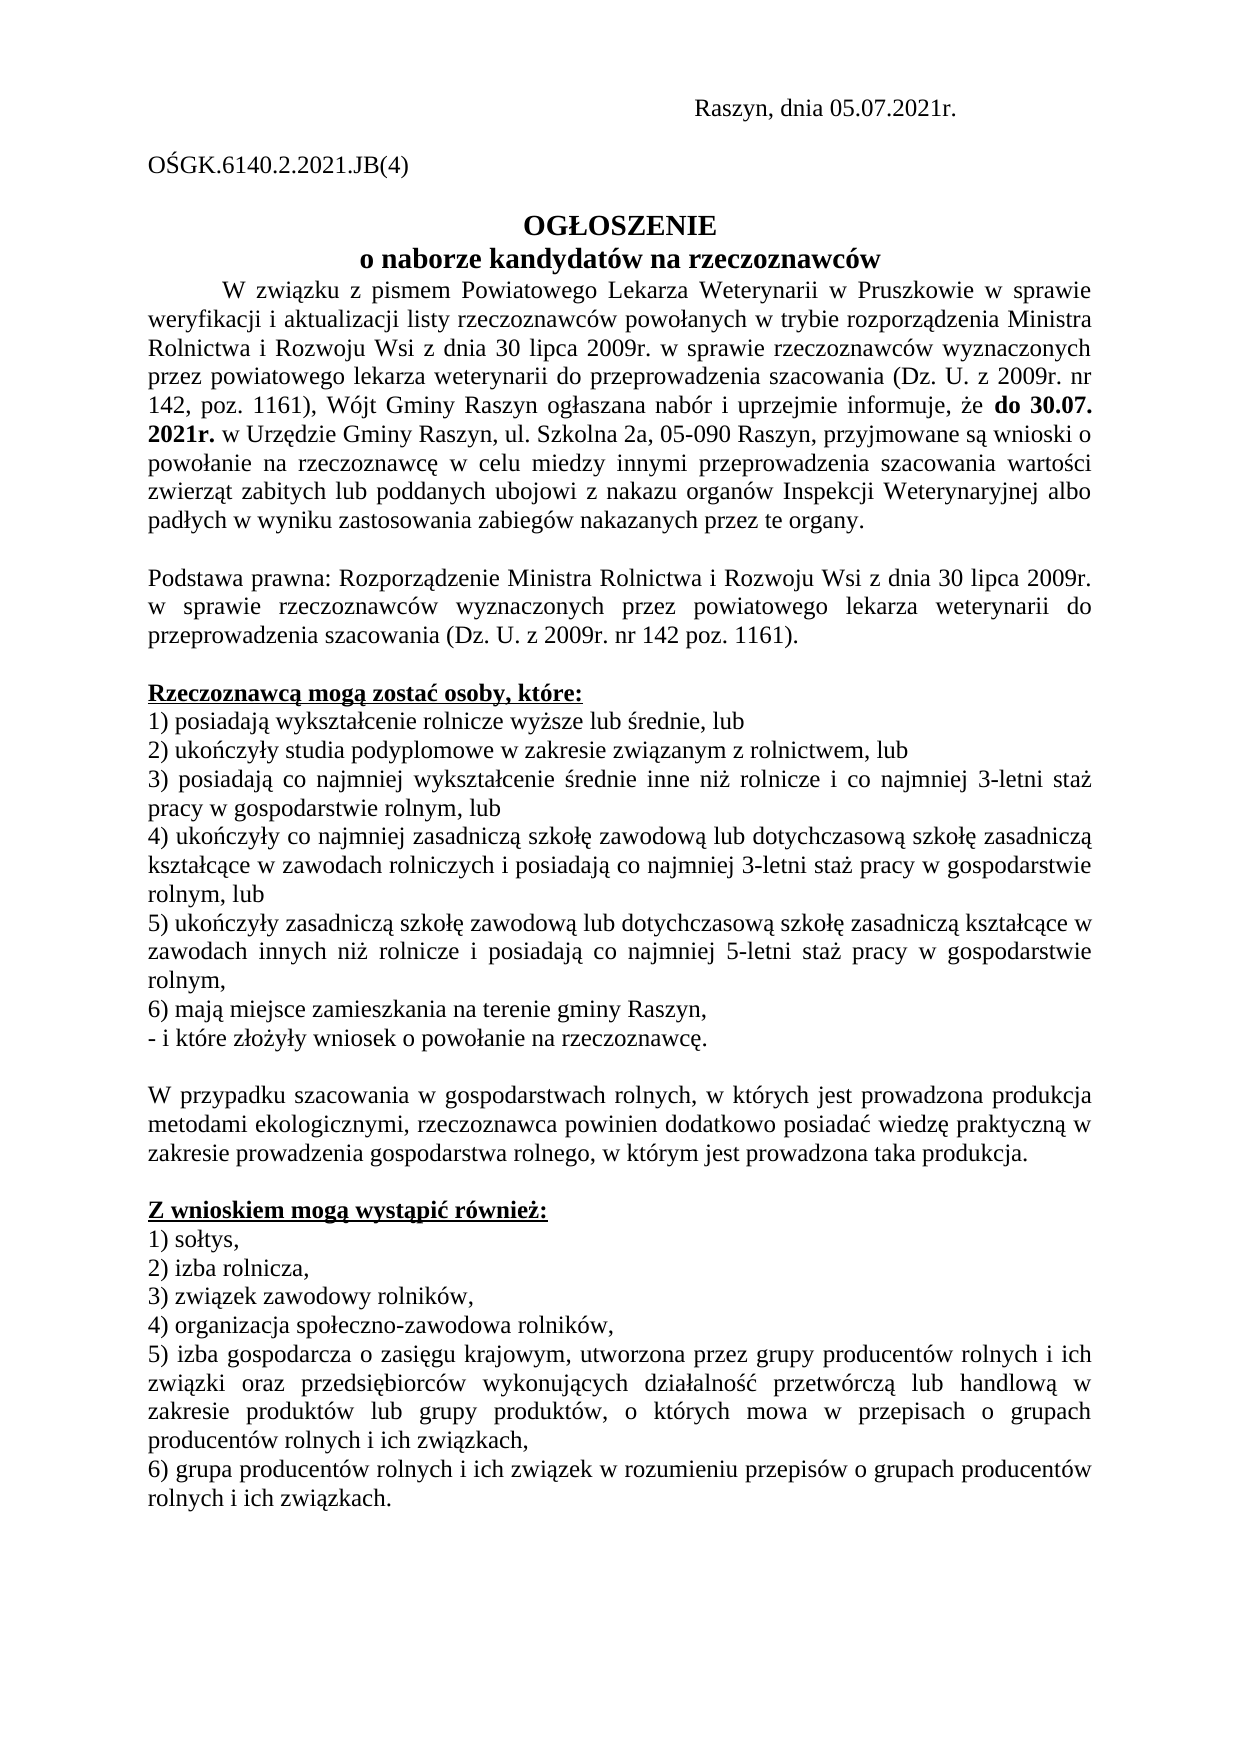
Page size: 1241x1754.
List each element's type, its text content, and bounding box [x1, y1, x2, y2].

text 3) posiadają co najmniej wykształcenie średnie inne niż rolnicze i co najmniej 3-letni staż pracy w gospodarstwie rolnym, lub [148, 764, 1092, 821]
text o naborze kandydatów na rzeczoznawców [148, 242, 1092, 275]
text 3) związek zawodowy rolników, [148, 1281, 1092, 1310]
text Rzeczoznawcą mogą zostać osoby, które: [148, 678, 1092, 706]
text 4) ukończyły co najmniej zasadniczą szkołę zawodową lub dotychczasową szkołę zasadniczą kształcące w zawodach rolniczych i posiadają co najmniej 3-letni staż pracy w gospodarstwie rolnym, lub [148, 821, 1092, 908]
text - i które złożyły wniosek o powołanie na rzeczoznawcę. [148, 1023, 1092, 1051]
text OGŁOSZENIE [148, 208, 1092, 242]
text 2) ukończyły studia podyplomowe w zakresie związanym z rolnictwem, lub [148, 735, 1092, 764]
text OŚGK.6140.2.2021.JB(4) [148, 151, 1092, 179]
text 6) mają miejsce zamieszkania na terenie gminy Raszyn, [148, 994, 1092, 1023]
text 4) organizacja społeczno-zawodowa rolników, [148, 1310, 1092, 1339]
text Raszyn, dnia 05.07.2021r. [694, 93, 1092, 122]
text 2) izba rolnicza, [148, 1253, 1092, 1281]
text W związku z pismem Powiatowego Lekarza Weterynarii w Pruszkowie w sprawie weryfikacji i aktualizacji listy rzeczoznawców powołanych w trybie rozporządzenia Ministra Rolnictwa i Rozwoju Wsi z dnia 30 lipca 2009r. w sprawie rzeczoznawców wyznaczonych przez powiatowego lekarza weterynarii do przeprowadzenia szacowania (Dz. U. z 2009r. nr 142, poz. 1161), Wójt Gminy Raszyn ogłaszana nabór i uprzejmie informuje, że do 30.07. 2021r. w Urzędzie Gminy Raszyn, ul. Szkolna 2a, 05-090 Raszyn, przyjmowane są wnioski o powołanie na rzeczoznawcę w celu miedzy innymi przeprowadzenia szacowania wartości zwierząt zabitych lub poddanych ubojowi z nakazu organów Inspekcji Weterynaryjnej albo padłych w wyniku zastosowania zabiegów nakazanych przez te organy. [148, 275, 1092, 534]
text 1) posiadają wykształcenie rolnicze wyższe lub średnie, lub [148, 706, 1092, 735]
text 5) ukończyły zasadniczą szkołę zawodową lub dotychczasową szkołę zasadniczą kształcące w zawodach innych niż rolnicze i posiadają co najmniej 5-letni staż pracy w gospodarstwie rolnym, [148, 908, 1092, 994]
text Z wnioskiem mogą wystąpić również: [148, 1195, 1092, 1224]
text 1) sołtys, [148, 1224, 1092, 1253]
text 6) grupa producentów rolnych i ich związek w rozumieniu przepisów o grupach producentów rolnych i ich związkach. [148, 1454, 1092, 1511]
text W przypadku szacowania w gospodarstwach rolnych, w których jest prowadzona produkcja metodami ekologicznymi, rzeczoznawca powinien dodatkowo posiadać wiedzę praktyczną w zakresie prowadzenia gospodarstwa rolnego, w którym jest prowadzona taka produkcja. [148, 1080, 1092, 1166]
text Podstawa prawna: Rozporządzenie Ministra Rolnictwa i Rozwoju Wsi z dnia 30 lipca 2009r. w sprawie rzeczoznawców wyznaczonych przez powiatowego lekarza weterynarii do przeprowadzenia szacowania (Dz. U. z 2009r. nr 142 poz. 1161). [148, 563, 1092, 649]
text 5) izba gospodarcza o zasięgu krajowym, utworzona przez grupy producentów rolnych i ich związki oraz przedsiębiorców wykonujących działalność przetwórczą lub handlową w zakresie produktów lub grupy produktów, o których mowa w przepisach o grupach producentów rolnych i ich związkach, [148, 1339, 1092, 1454]
